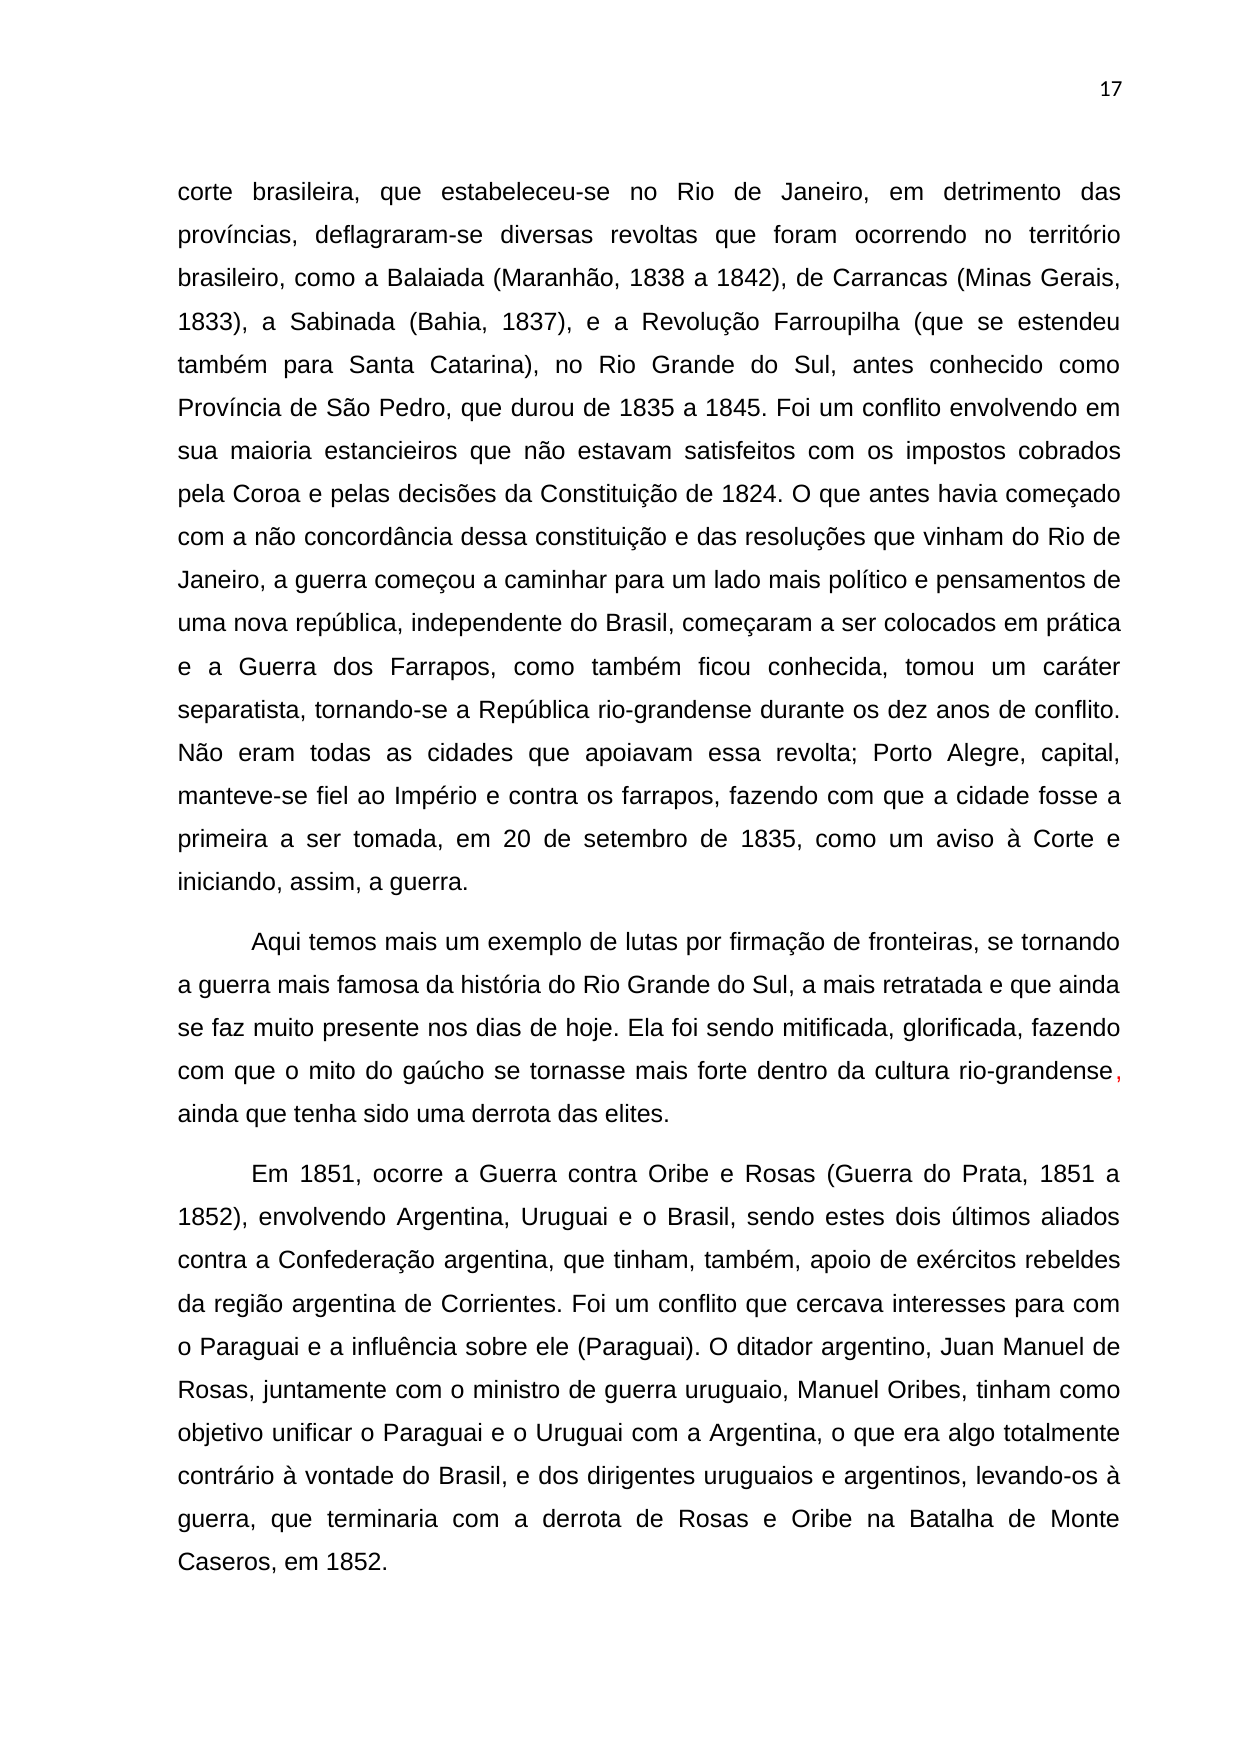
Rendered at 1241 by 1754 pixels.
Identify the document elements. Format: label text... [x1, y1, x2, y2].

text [177, 177, 1122, 896]
text Em 1851, ocorre a Guerra contra Oribe e Rosas (Guerra do Prata, 1851 a 1852), envolvendo Argentina, Uruguai e o Brasil, sendo estes dois últimos aliados contra a Confederação argentina, que tinham, também, apoio de exércitos rebeldes da região argentina de Corrientes. Foi um conflito que cercava interesses para com o Paraguai e a influência sobre ele (Paraguai). O ditador argentino, Juan Manuel de Rosas, juntamente com o ministro de guerra uruguaio, Manuel Oribes, tinham como objetivo unificar o Paraguai e o Uruguai com a Argentina, o que era algo totalmente contrário à vontade do Brasil, e dos dirigentes uruguaios e argentinos, levando-os à guerra, que terminaria com a derrota de Rosas e Oribe na Batalha de Monte Caseros, em 1852. [177, 1159, 1122, 1576]
text Aqui temos mais um exemplo de lutas por firmação de fronteiras, se tornando a guerra mais famosa da história do Rio Grande do Sul, a mais retratada e que ainda se faz muito presente nos dias de hoje. Ela foi sendo mitificada, glorificada, fazendo com que o mito do gaúcho se tornasse mais forte dentro da cultura rio-grandense, ainda que tenha sido uma derrota das elites. [177, 927, 1122, 1128]
